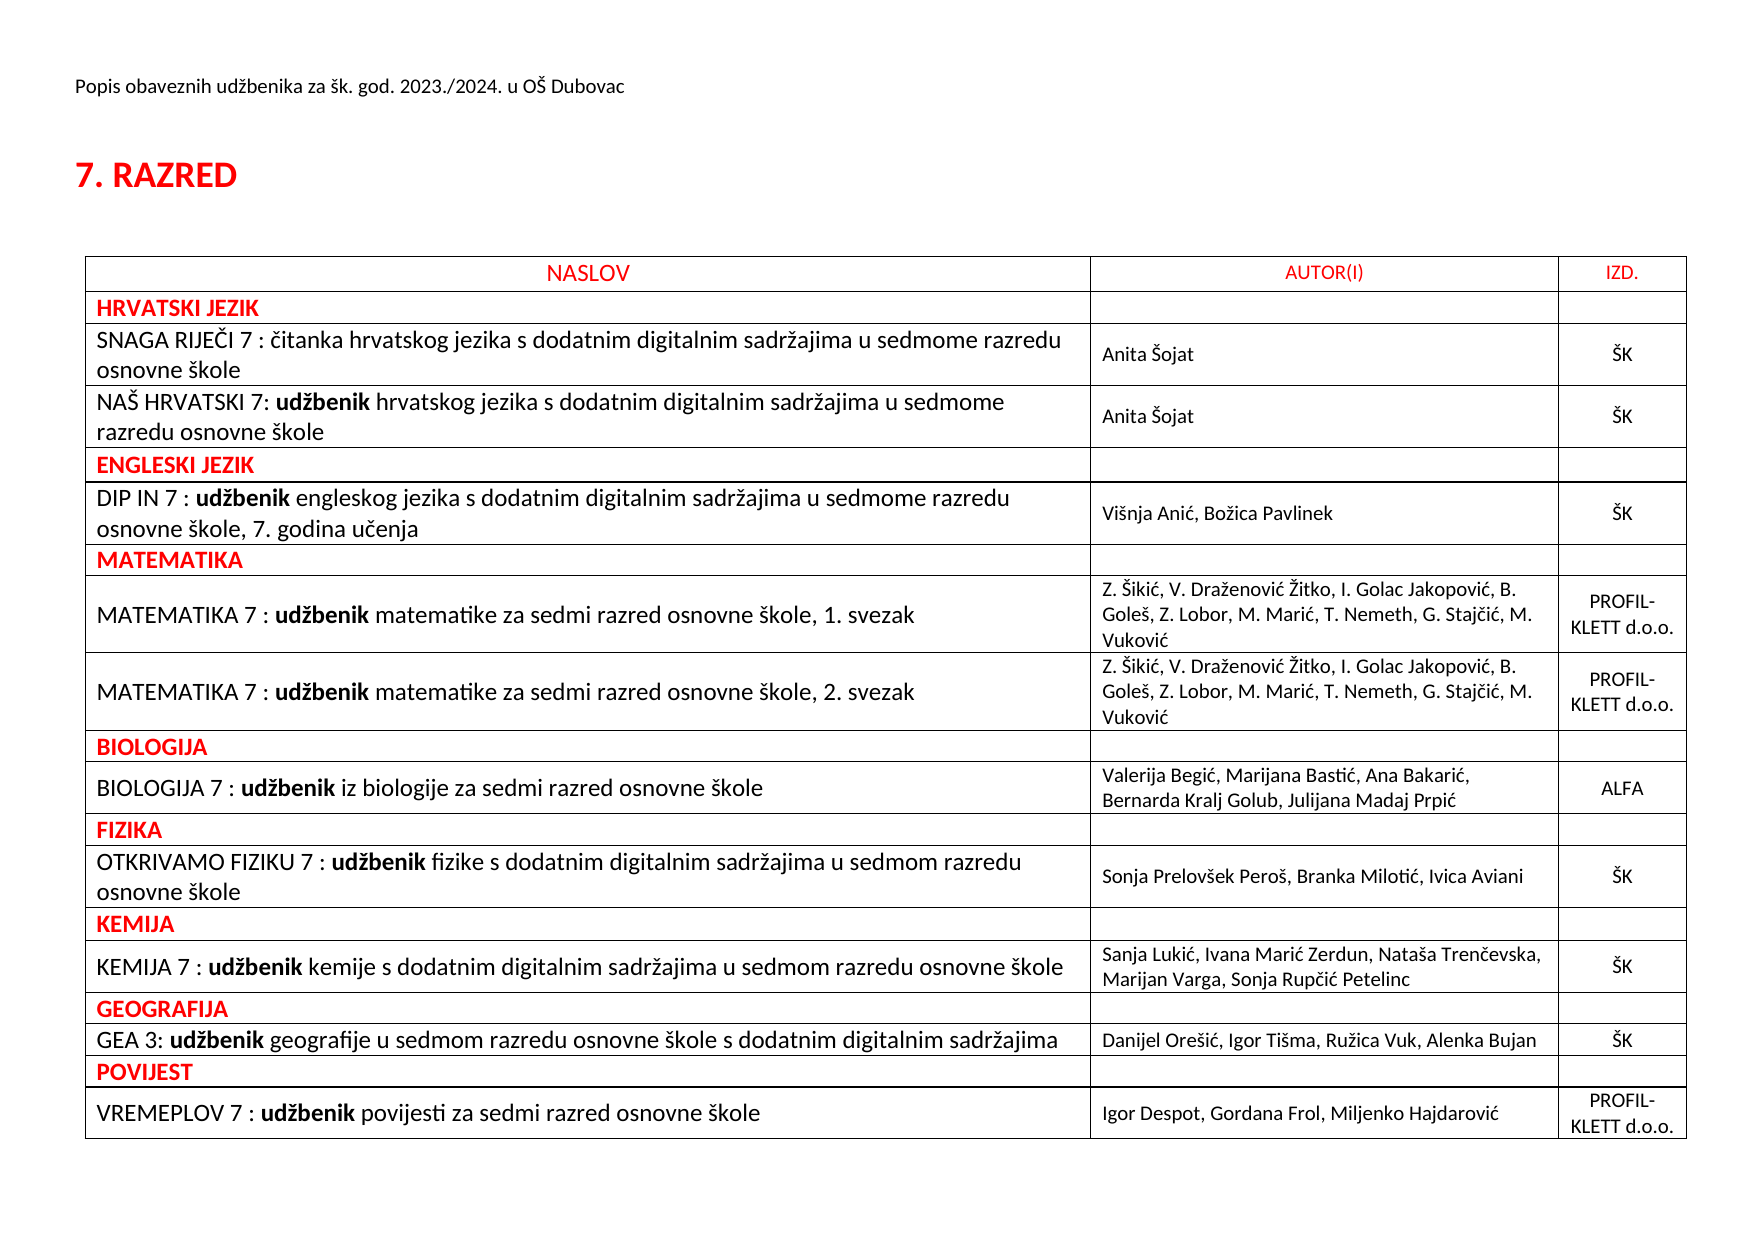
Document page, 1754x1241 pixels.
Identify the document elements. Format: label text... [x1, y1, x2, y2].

table_header AUTOR(I) [1091, 257, 1558, 291]
table_cell KEMIJA 7 : udžbenik kemije s dodatnim digitalnim sadržajima u sedmom razredu osnovne škole [86, 941, 1090, 992]
table_cell MATEMATIKA 7 : udžbenik matematike za sedmi razred osnovne škole, 1. svezak [86, 576, 1090, 652]
table_cell [1559, 292, 1686, 323]
table_cell [1559, 993, 1686, 1023]
table_cell [1091, 908, 1558, 940]
table_cell Anita Šojat [1091, 324, 1558, 385]
table_header IZD. [1559, 257, 1686, 291]
table_cell [1559, 731, 1686, 761]
table_cell [1559, 1056, 1686, 1086]
table_cell [1559, 448, 1686, 481]
table_cell Valerija Begić, Marijana Bastić, Ana Bakarić, Bernarda Kralj Golub, Julijana Madaj Prpić [1091, 762, 1558, 813]
table_cell [1559, 545, 1686, 575]
table_cell [1091, 731, 1558, 761]
table_cell ŠK [1559, 941, 1686, 992]
table_cell Višnja Anić, Božica Pavlinek [1091, 483, 1558, 543]
table_cell BIOLOGIJA [86, 731, 1090, 761]
table_cell GEA 3: udžbenik geografije u sedmom razredu osnovne škole s dodatnim digitalnim sadržajima [86, 1024, 1090, 1055]
table_cell [1091, 448, 1558, 481]
table_cell [1091, 993, 1558, 1023]
table_cell Z. Šikić, V. Draženović Žitko, I. Golac Jakopović, B. Goleš, Z. Lobor, M. Marić, T. Nemeth, G. Stajčić, M. Vuković [1091, 576, 1558, 652]
table_cell MATEMATIKA [86, 545, 1090, 575]
table_cell ALFA [1559, 762, 1686, 813]
table_cell Danijel Orešić, Igor Tišma, Ružica Vuk, Alenka Bujan [1091, 1024, 1558, 1055]
table_cell PROFIL-KLETT d.o.o. [1559, 576, 1686, 652]
table_cell ŠK [1559, 846, 1686, 907]
table_cell Anita Šojat [1091, 386, 1558, 447]
table_cell KEMIJA [86, 908, 1090, 940]
table_cell OTKRIVAMO FIZIKU 7 : udžbenik fizike s dodatnim digitalnim sadržajima u sedmom razredu osnovne škole [86, 846, 1090, 907]
table_cell ŠK [1559, 324, 1686, 385]
table_cell ENGLESKI JEZIK [86, 448, 1090, 481]
table_cell ŠK [1559, 483, 1686, 543]
table_cell [1559, 908, 1686, 940]
table_cell [1091, 545, 1558, 575]
table_header NASLOV [86, 257, 1090, 291]
table_cell ŠK [1559, 1024, 1686, 1055]
table_cell Z. Šikić, V. Draženović Žitko, I. Golac Jakopović, B. Goleš, Z. Lobor, M. Marić, T. Nemeth, G. Stajčić, M. Vuković [1091, 653, 1558, 729]
table_cell DIP IN 7 : udžbenik engleskog jezika s dodatnim digitalnim sadržajima u sedmome razredu osnovne škole, 7. godina učenja [86, 483, 1090, 543]
table_cell PROFIL-KLETT d.o.o. [1559, 1088, 1686, 1138]
table_cell MATEMATIKA 7 : udžbenik matematike za sedmi razred osnovne škole, 2. svezak [86, 653, 1090, 729]
table_cell FIZIKA [86, 814, 1090, 844]
table_cell VREMEPLOV 7 : udžbenik povijesti za sedmi razred osnovne škole [86, 1088, 1090, 1138]
table_cell [1091, 292, 1558, 323]
table_cell POVIJEST [86, 1056, 1090, 1086]
table_cell SNAGA RIJEČI 7 : čitanka hrvatskog jezika s dodatnim digitalnim sadržajima u sedmome razredu osnovne škole [86, 324, 1090, 385]
text 7. RAZRED [75, 151, 1679, 196]
table_cell Sonja Prelovšek Peroš, Branka Milotić, Ivica Aviani [1091, 846, 1558, 907]
table_cell GEOGRAFIJA [86, 993, 1090, 1023]
table_cell PROFIL-KLETT d.o.o. [1559, 653, 1686, 729]
table_cell HRVATSKI JEZIK [86, 292, 1090, 323]
table_cell [1091, 814, 1558, 844]
table_cell NAŠ HRVATSKI 7: udžbenik hrvatskog jezika s dodatnim digitalnim sadržajima u sedmome razredu osnovne škole [86, 386, 1090, 447]
table_cell Sanja Lukić, Ivana Marić Zerdun, Nataša Trenčevska, Marijan Varga, Sonja Rupčić Petelinc [1091, 941, 1558, 992]
table_cell BIOLOGIJA 7 : udžbenik iz biologije za sedmi razred osnovne škole [86, 762, 1090, 813]
table_cell [1559, 814, 1686, 844]
table_cell ŠK [1559, 386, 1686, 447]
table_cell [1091, 1056, 1558, 1086]
table_cell Igor Despot, Gordana Frol, Miljenko Hajdarović [1091, 1088, 1558, 1138]
